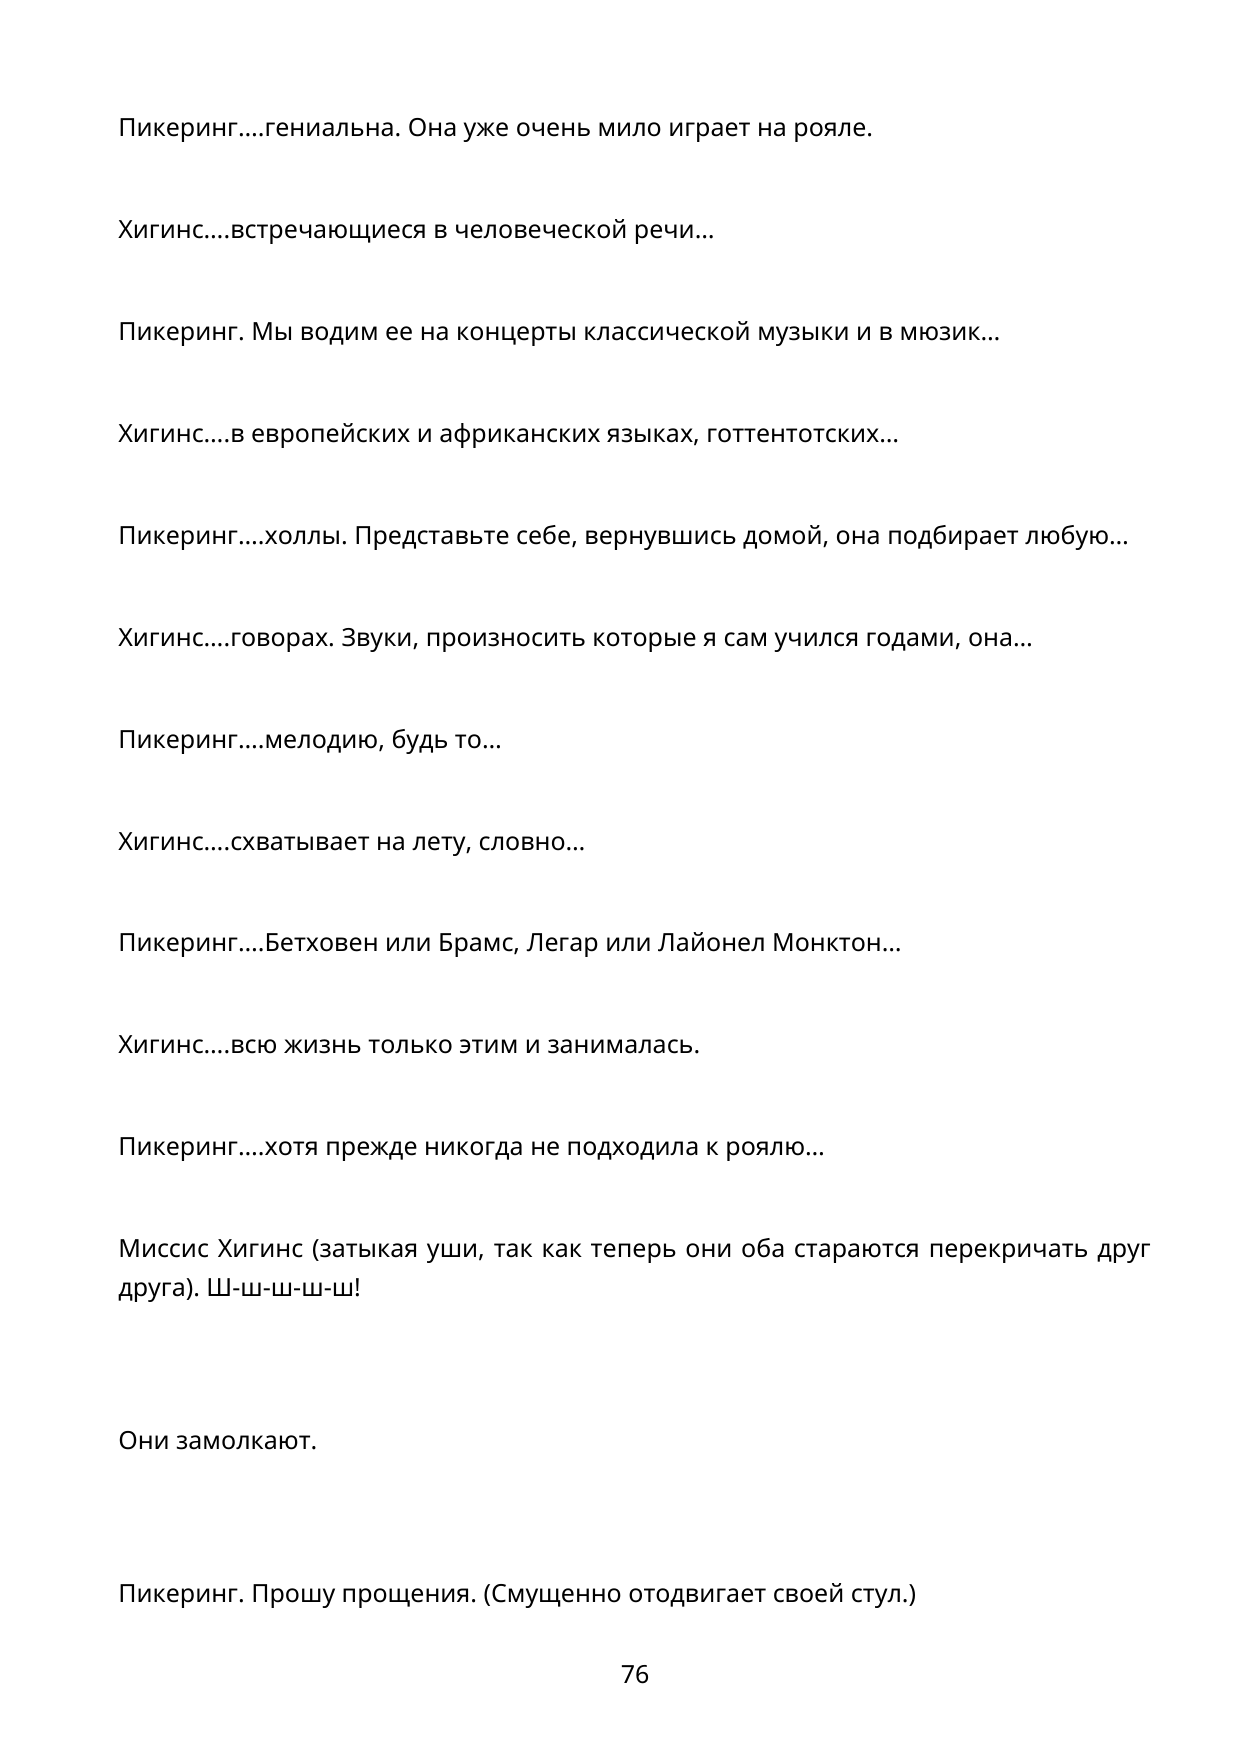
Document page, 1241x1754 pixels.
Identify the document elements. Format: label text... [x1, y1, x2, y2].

text Хигинс….в европейских и африканских языках, готтентотских… [118, 416, 1152, 450]
text Пикеринг….мелодию, будь то… [118, 721, 1152, 755]
text Хигинс….схватывает на лету, словно… [118, 823, 1152, 857]
text Хигинс….встречающиеся в человеческой речи… [118, 212, 1152, 246]
text Хигинс….говорах. Звуки, произносить которые я сам учился годами, она… [118, 619, 1152, 653]
text Пикеринг….гениальна. Она уже очень мило играет на рояле. [118, 110, 1152, 144]
text Они замолкают. [118, 1423, 1152, 1457]
text Пикеринг. Мы водим ее на концерты классической музыки и в мюзик… [118, 314, 1152, 348]
text Пикеринг….хотя прежде никогда не подходила к роялю… [118, 1129, 1152, 1163]
text Пикеринг. Прошу прощения. (Смущенно отодвигает своей стул.) [118, 1575, 1152, 1609]
text Миссис Хигинс (затыкая уши, так как теперь они оба стараются перекричать друг друга). Ш-ш-ш-ш-ш! [118, 1231, 1152, 1304]
text Пикеринг….Бетховен или Брамс, Легар или Лайонел Монктон… [118, 925, 1152, 959]
text Пикеринг….холлы. Представьте себе, вернувшись домой, она подбирает любую… [118, 517, 1152, 552]
text Хигинс….всю жизнь только этим и занималась. [118, 1027, 1152, 1061]
